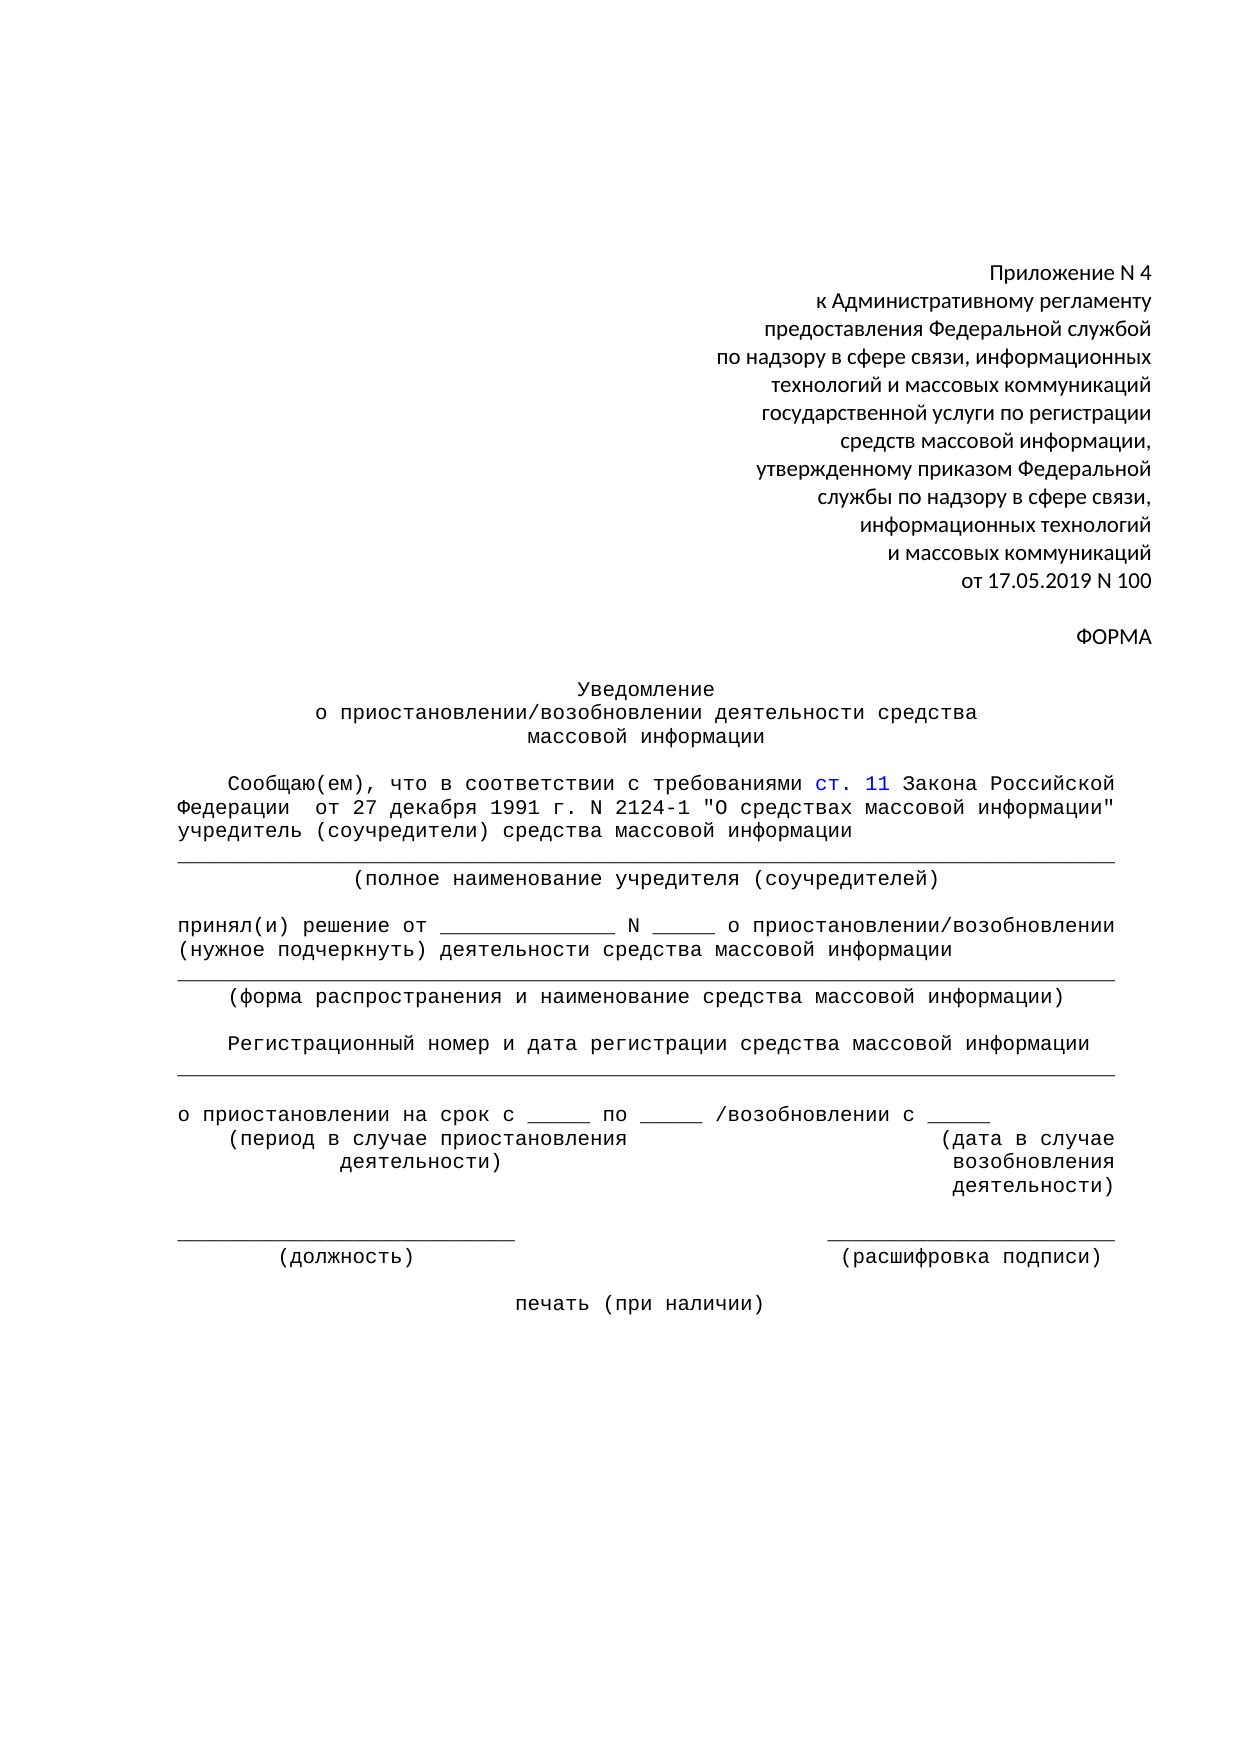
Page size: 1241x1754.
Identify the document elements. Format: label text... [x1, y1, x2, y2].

text и массовых коммуникаций [177, 538, 1152, 566]
text учредитель (соучредители) средства массовой информации [177, 820, 1152, 844]
text к Административному регламенту [177, 286, 1152, 314]
text ___________________________________________________________________________ [177, 844, 1152, 868]
text деятельности) возобновления [177, 1151, 1152, 1175]
text о приостановлении/возобновлении деятельности средства [177, 702, 1152, 726]
text службы по надзору в сфере связи, [177, 482, 1152, 510]
text ___________________________________________________________________________ [177, 962, 1152, 986]
text ___________________________ _______________________ [177, 1222, 1152, 1246]
text от 17.05.2019 N 100 [177, 566, 1152, 594]
text предоставления Федеральной службой [177, 314, 1152, 342]
text деятельности) [177, 1175, 1152, 1199]
text средств массовой информации, [177, 426, 1152, 454]
text технологий и массовых коммуникаций [177, 370, 1152, 398]
text информационных технологий [177, 510, 1152, 538]
text Регистрационный номер и дата регистрации средства массовой информации [177, 1033, 1152, 1057]
text (форма распространения и наименование средства массовой информации) [177, 986, 1152, 1009]
text Федерации от 27 декабря 1991 г. N 2124-1 "О средствах массовой информации" [177, 797, 1152, 820]
text (полное наименование учредителя (соучредителей) [177, 868, 1152, 891]
text ФОРМА [177, 622, 1152, 651]
text о приостановлении на срок с _____ по _____ /возобновлении с _____ [177, 1104, 1152, 1128]
text массовой информации [177, 726, 1152, 749]
text утвержденному приказом Федеральной [177, 454, 1152, 482]
text принял(и) решение от ______________ N _____ о приостановлении/возобновлении [177, 915, 1152, 939]
text Уведомление [177, 678, 1152, 702]
text печать (при наличии) [177, 1293, 1152, 1317]
text (должность) (расшифровка подписи) [177, 1246, 1152, 1270]
text (период в случае приостановления (дата в случае [177, 1128, 1152, 1151]
text по надзору в сфере связи, информационных [177, 342, 1152, 370]
text (нужное подчеркнуть) деятельности средства массовой информации [177, 939, 1152, 962]
text Сообщаю(ем), что в соответствии с требованиями ст. 11 Закона Российской [177, 773, 1152, 797]
text ___________________________________________________________________________ [177, 1057, 1152, 1081]
text государственной услуги по регистрации [177, 398, 1152, 426]
text Приложение N 4 [177, 258, 1152, 286]
